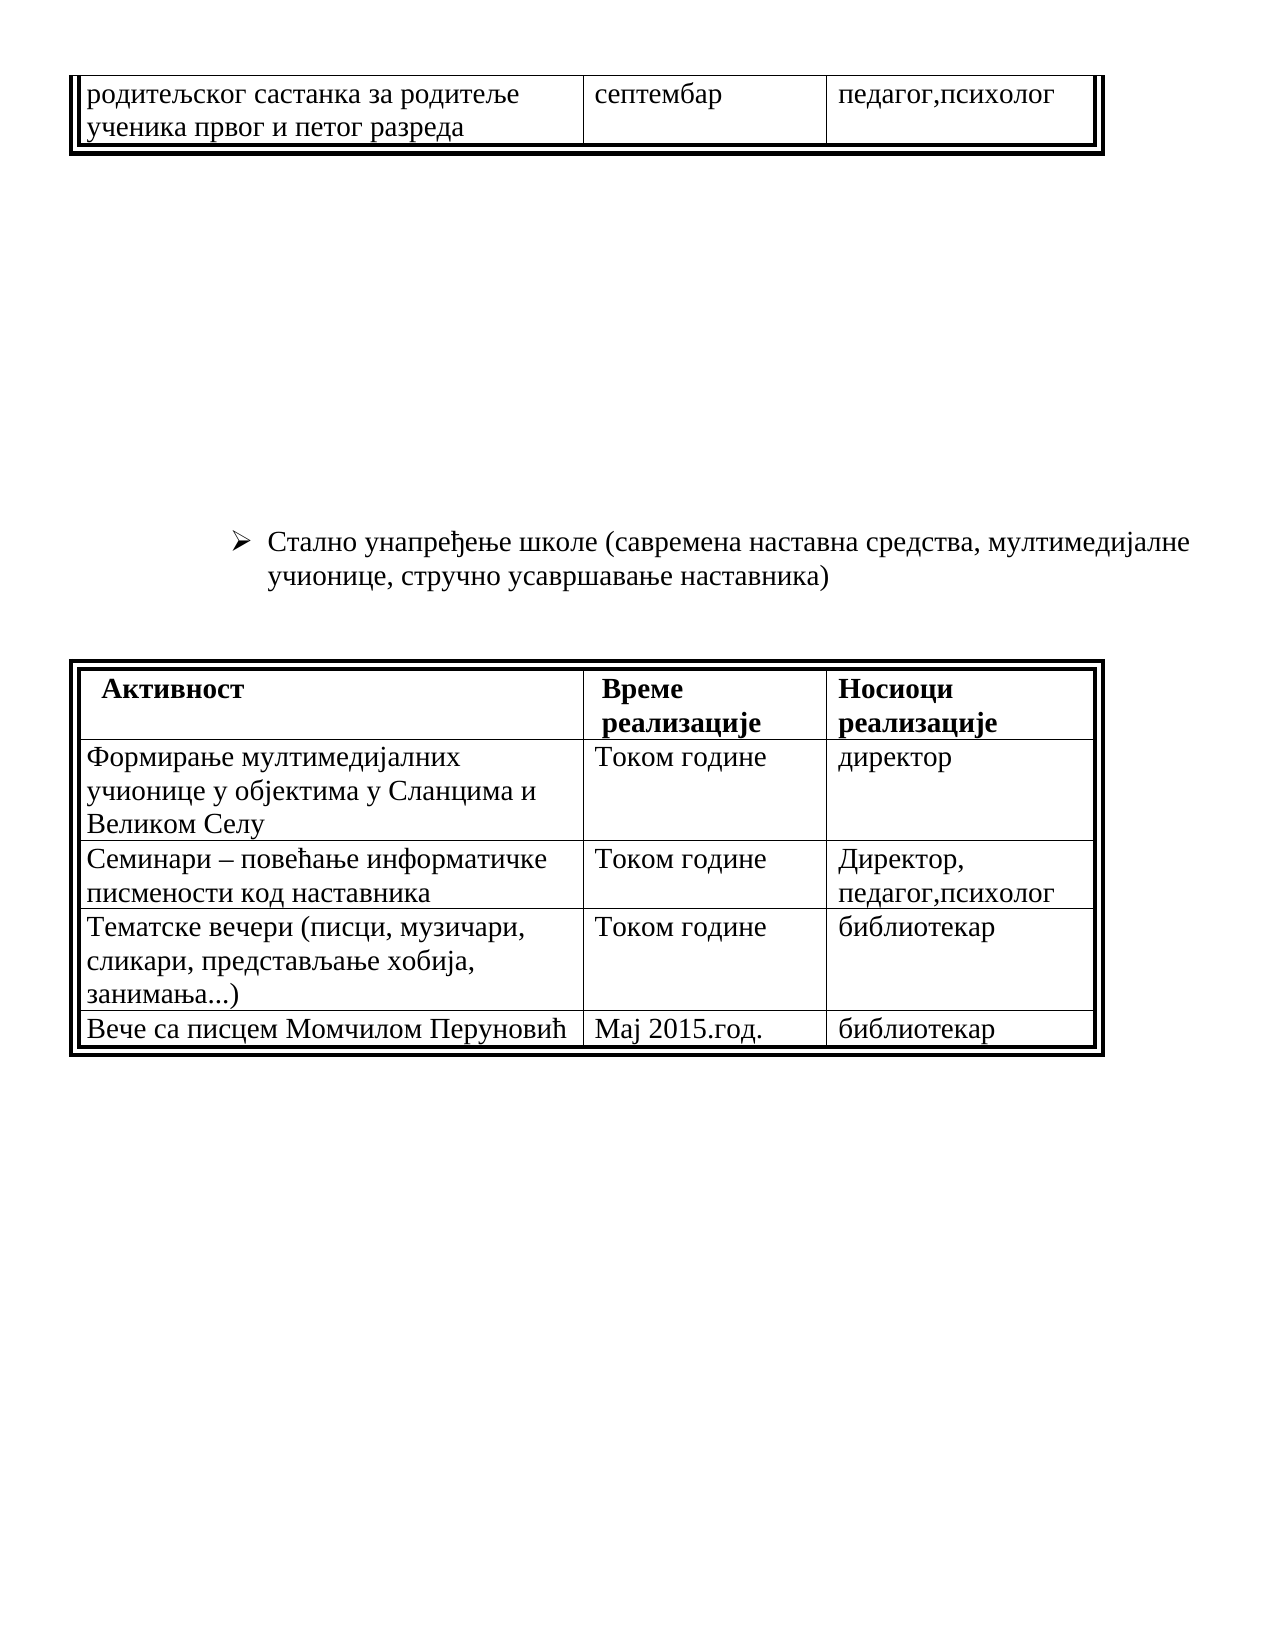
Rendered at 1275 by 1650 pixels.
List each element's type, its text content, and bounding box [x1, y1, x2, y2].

table_cell Током године [584, 740, 826, 840]
table_cell директор [827, 740, 1093, 840]
table_header Време реализације [584, 671, 826, 738]
table_cell Семинари – повећање информатичке писмености код наставника [81, 841, 583, 908]
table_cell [827, 76, 1093, 143]
table_cell Током године [584, 841, 826, 908]
table_header Носиоци реализације [827, 663, 1099, 738]
table_cell библиотекар [827, 909, 1093, 1010]
table_cell Август, септембар [584, 76, 826, 143]
table_cell библиотекар [827, 1011, 1093, 1044]
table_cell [81, 76, 583, 143]
table_cell Формирање мултимедијалних учионице у објектима у Сланцима и Великом Селу [81, 740, 583, 840]
table_cell Тематске вечери (писци, музичари, сликари, представљање хобија, занимања...) [81, 909, 583, 1010]
table_cell Директор, педагог,психолог [827, 841, 1093, 908]
list Стално унапређење школе (савремена наставна средства, мултимедијалне учионице, стручно усавршавање наставника) [230, 524, 1200, 592]
table_cell Мај 2015.год. [584, 1011, 826, 1044]
table_cell Током године [584, 909, 826, 1010]
table_cell Вече са писцем Момчилом Перуновић [81, 1011, 583, 1044]
table_header Активност [75, 663, 583, 738]
